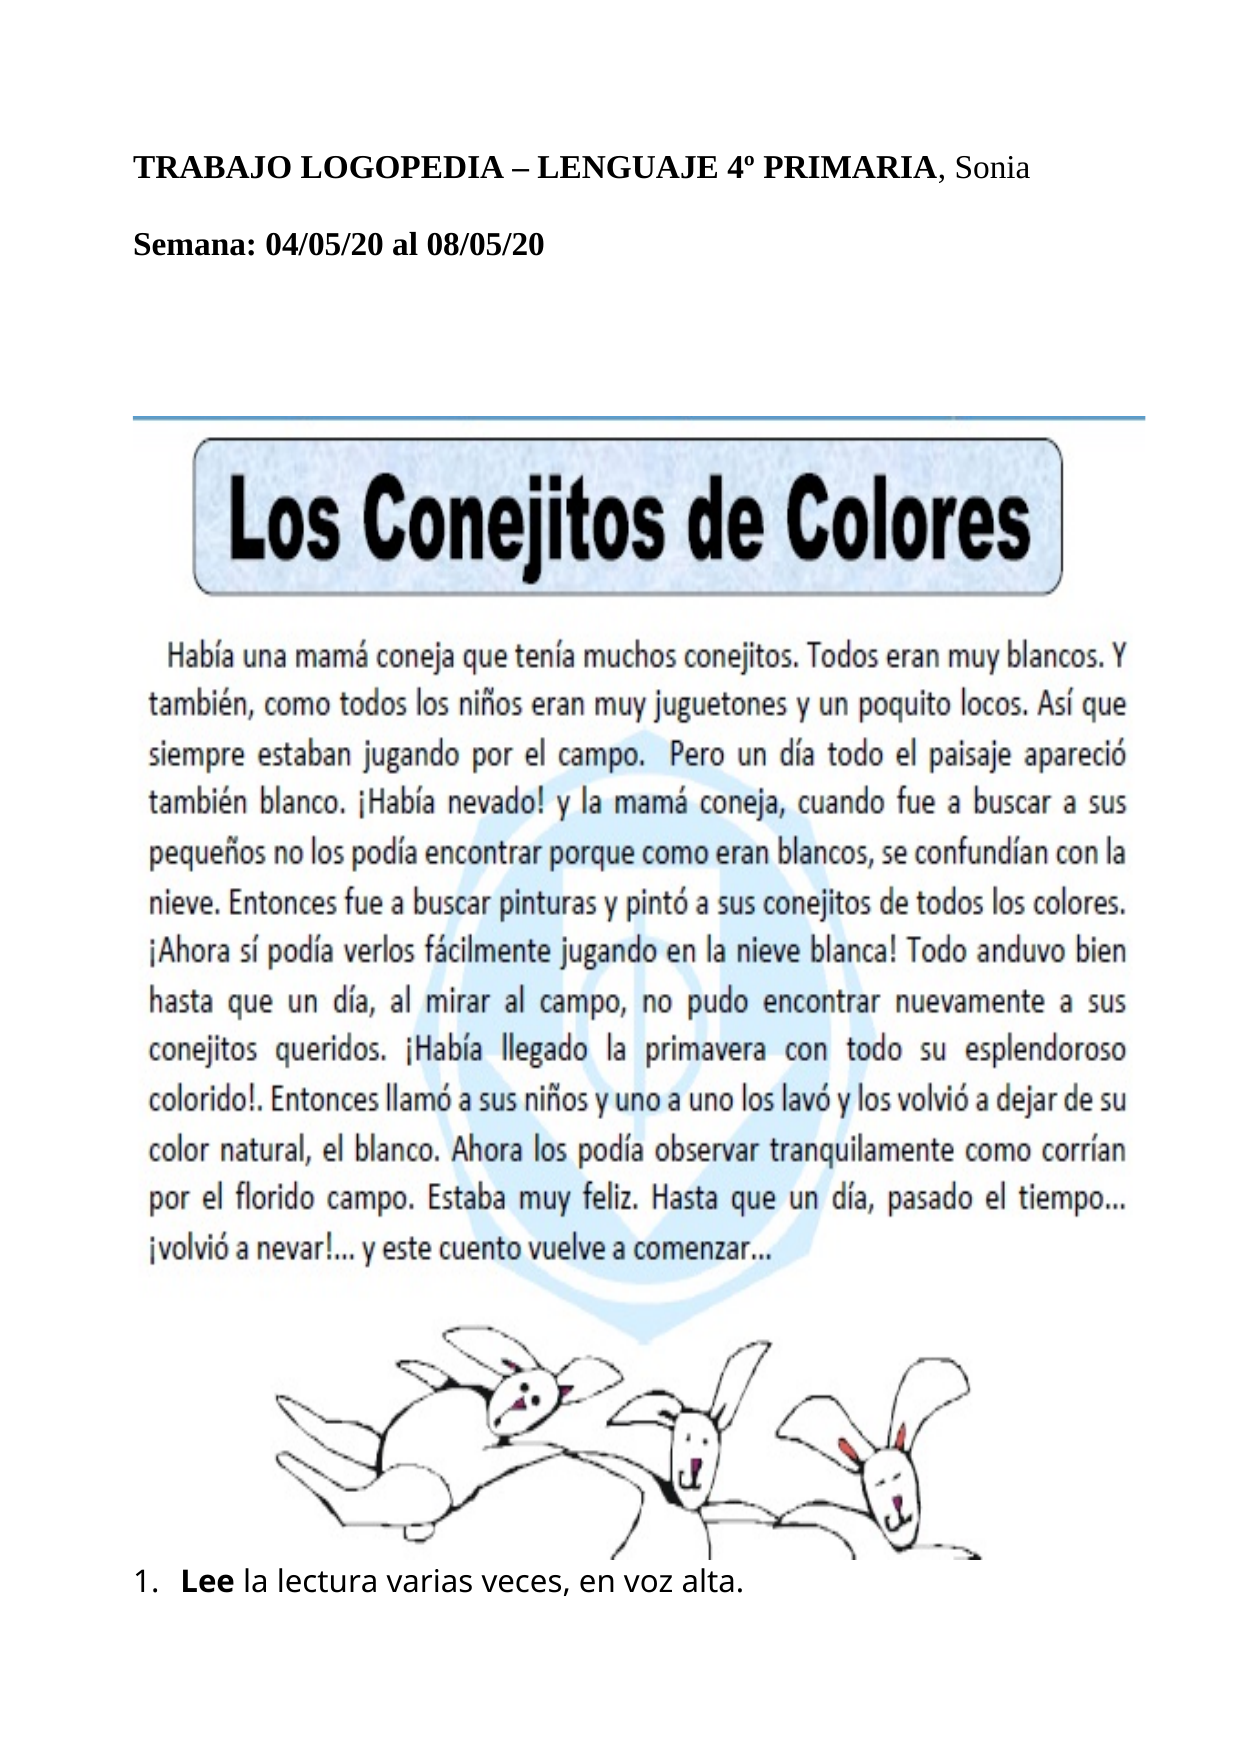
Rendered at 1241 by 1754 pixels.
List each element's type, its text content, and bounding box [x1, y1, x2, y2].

text TRABAJO LOGOPEDIA – LENGUAJE 4º PRIMARIA, Sonia [133, 148, 1167, 186]
text Semana: 04/05/20 al 08/05/20 [133, 224, 1167, 263]
list Lee la lectura varias veces, en voz alta. [133, 1559, 1167, 1602]
picture [132, 416, 1146, 1560]
